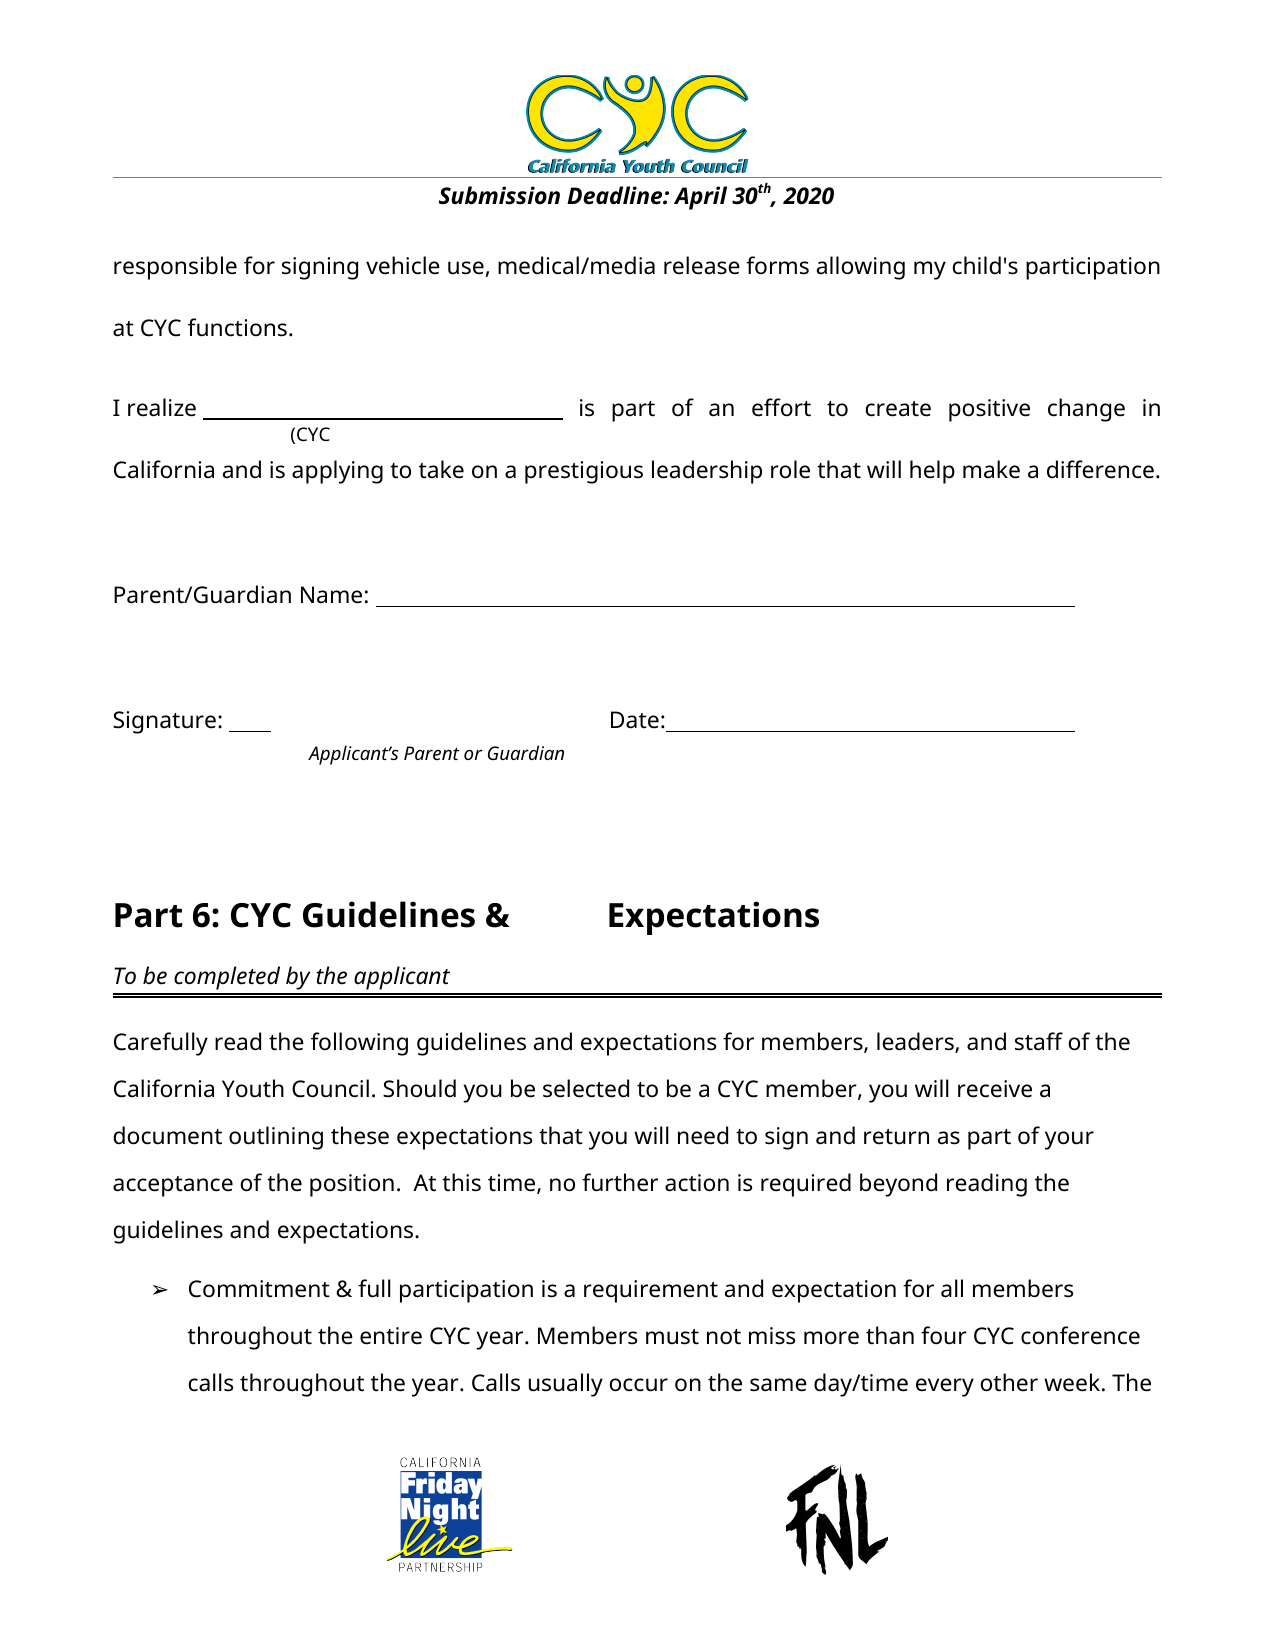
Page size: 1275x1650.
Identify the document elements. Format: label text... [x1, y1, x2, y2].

text Parent/Guardian Name: [112, 579, 1187, 611]
picture [526, 75, 749, 173]
picture [628, 78, 641, 91]
picture [725, 75, 749, 96]
picture [606, 81, 663, 151]
title To be completed by the applicant [112, 960, 1162, 998]
subtitle Part 6: CYC Guidelines & Expectations [112, 892, 1162, 937]
text I realize is part of an effort to create positive change in California and is applying to take on a prestigious leadership role that will help make a difference. [112, 392, 1162, 486]
subtitle Carefully read the following guidelines and expectations for members, leaders, and staff of the California Youth Council. Should you be selected to be a CYC member, you will receive a document outlining these expectations that you will need to sign and return as part of your acceptance of the position. At this time, no further action is required beyond reading the guidelines and expectations. [112, 1026, 1162, 1245]
picture [526, 75, 552, 102]
picture [580, 75, 652, 99]
text Signature: Date: [112, 704, 1187, 736]
picture [786, 1464, 888, 1575]
picture [530, 77, 598, 149]
picture [674, 77, 743, 149]
picture [387, 1457, 513, 1575]
